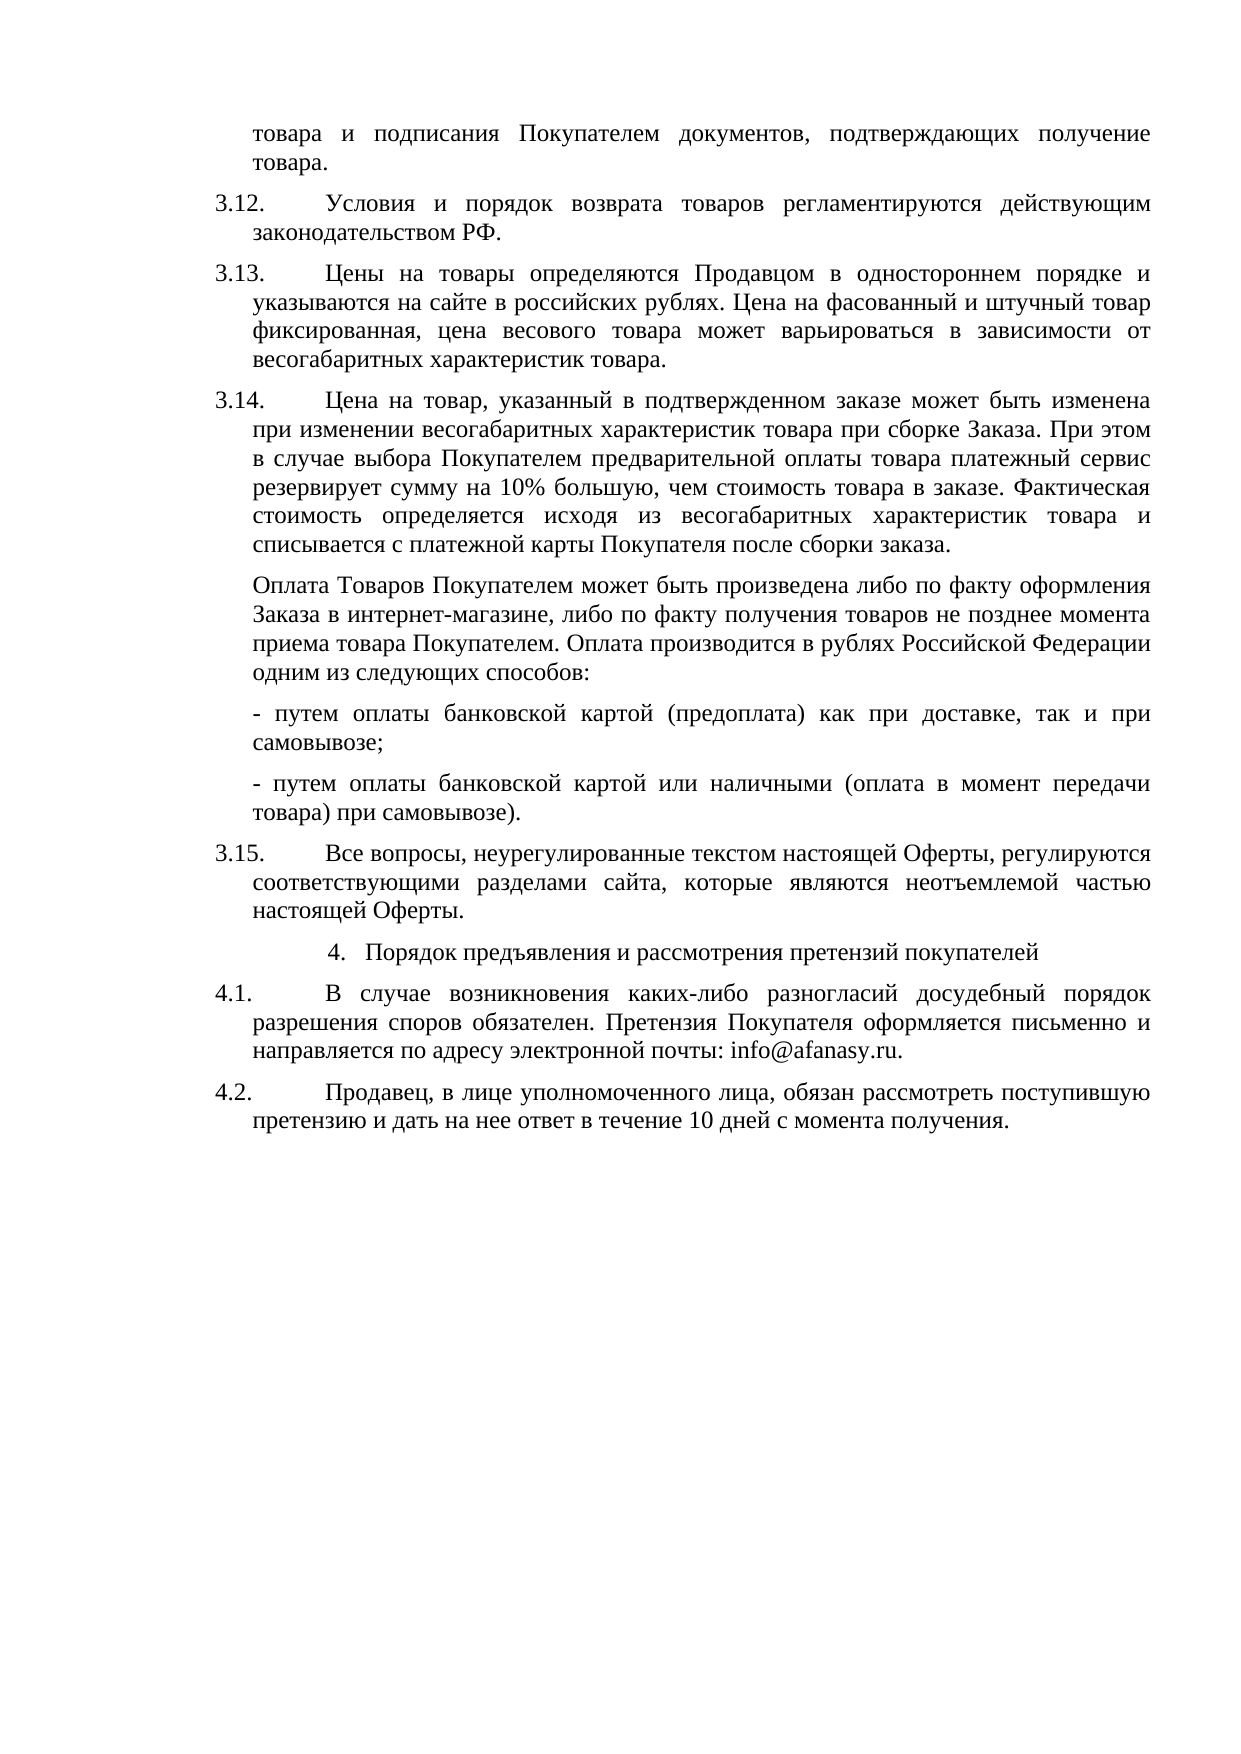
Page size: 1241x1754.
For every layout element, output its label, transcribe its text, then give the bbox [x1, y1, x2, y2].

list Оплата Товаров Покупателем может быть произведена либо по факту оформления Заказа в интернет-магазине, либо по факту получения товаров не позднее момента приема товара Покупателем. Оплата производится в рублях Российской Федерации одним из следующих способов: [252, 571, 1152, 686]
list Условия и порядок возврата товаров регламентируются действующим законодательством РФ. [215, 188, 1152, 246]
list - путем оплаты банковской картой (предоплата) как при доставке, так и при самовывозе; [252, 698, 1152, 756]
list Цены на товары определяются Продавцом в одностороннем порядке и указываются на сайте в российских рублях. Цена на фасованный и штучный товар фиксированная, цена весового товара может варьироваться в зависимости от весогабаритных характеристик товара. [215, 258, 1152, 373]
list В случае возникновения каких-либо разногласий досудебный порядок разрешения споров обязателен. Претензия Покупателя оформляется письменно и направляется по адресу электронной почты: info@afanasy.ru. [215, 978, 1152, 1064]
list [215, 118, 1152, 176]
list Цена на товар, указанный в подтвержденном заказе может быть изменена при изменении весогабаритных характеристик товара при сборке Заказа. При этом в случае выбора Покупателем предварительной оплаты товара платежный сервис резервирует сумму на 10% большую, чем стоимость товара в заказе. Фактическая стоимость определяется исходя из весогабаритных характеристик товара и списывается с платежной карты Покупателя после сборки заказа. [215, 386, 1152, 558]
list - путем оплаты банковской картой или наличными (оплата в момент передачи товара) при самовывозе). [252, 768, 1152, 826]
list Все вопросы, неурегулированные текстом настоящей Оферты, регулируются соответствующими разделами сайта, которые являются неотъемлемой частью настоящей Оферты. [215, 838, 1152, 924]
list Продавец, в лице уполномоченного лица, обязан рассмотреть поступившую претензию и дать на нее ответ в течение 10 дней с момента получения. [215, 1077, 1152, 1134]
list Порядок предъявления и рассмотрения претензий покупателей [215, 937, 1152, 966]
